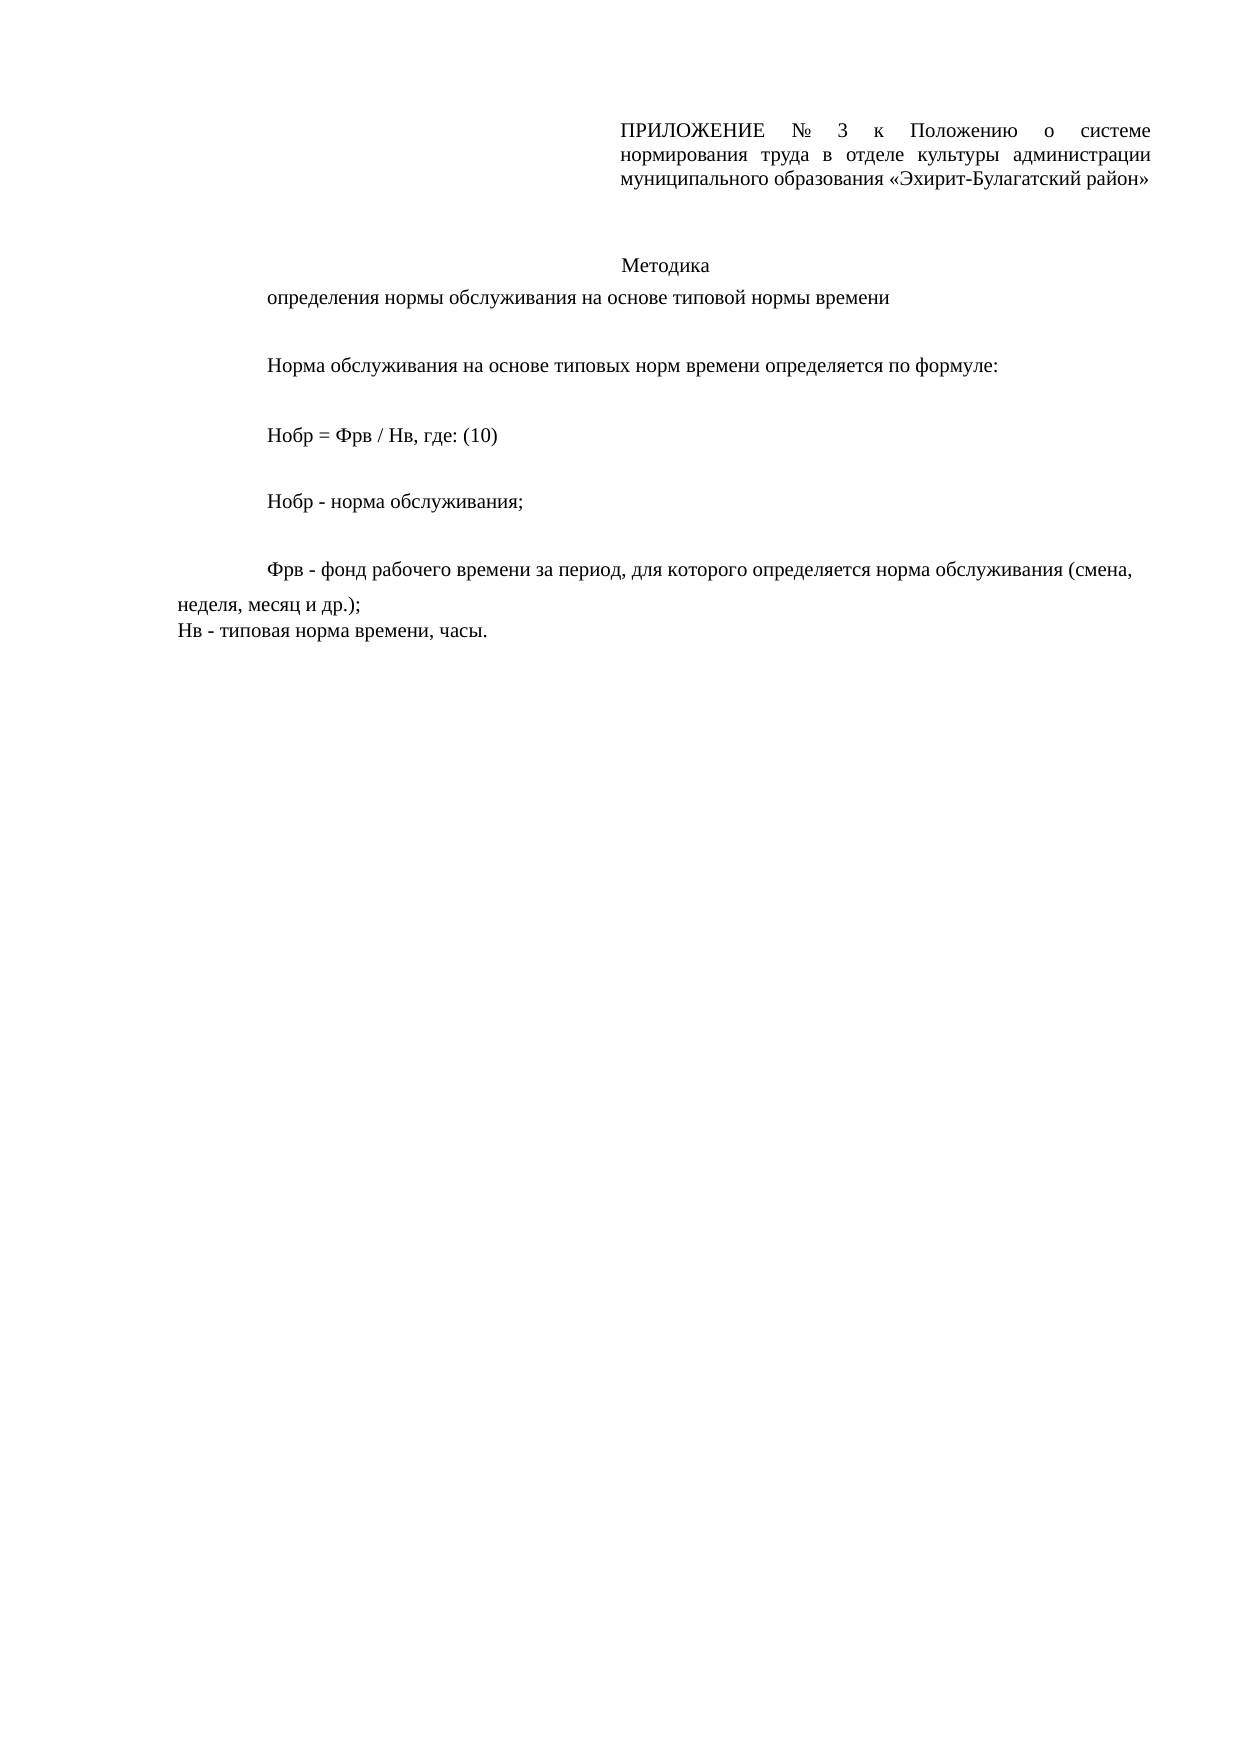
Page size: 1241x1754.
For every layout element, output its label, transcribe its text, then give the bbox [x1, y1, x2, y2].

text Норма обслуживания на основе типовых норм времени определяется по формуле: [177, 344, 1152, 379]
text Нобр - норма обслуживания; [177, 483, 1152, 515]
text определения нормы обслуживания на основе типовой нормы времени [177, 279, 1152, 311]
text Методика [179, 247, 1152, 279]
text Нобр = Фрв / Нв, где: (10) [177, 417, 1152, 449]
text Фрв - фонд рабочего времени за период, для которого определяется норма обслуживания (смена, неделя, месяц и др.); [177, 549, 1152, 618]
text Нв - типовая норма времени, часы. [177, 618, 1152, 642]
text ПРИЛОЖЕНИЕ № 3 к Положению о системе нормирования труда в отделе культуры администрации муниципального образования «Эхирит-Булагатский район» [620, 118, 1152, 190]
